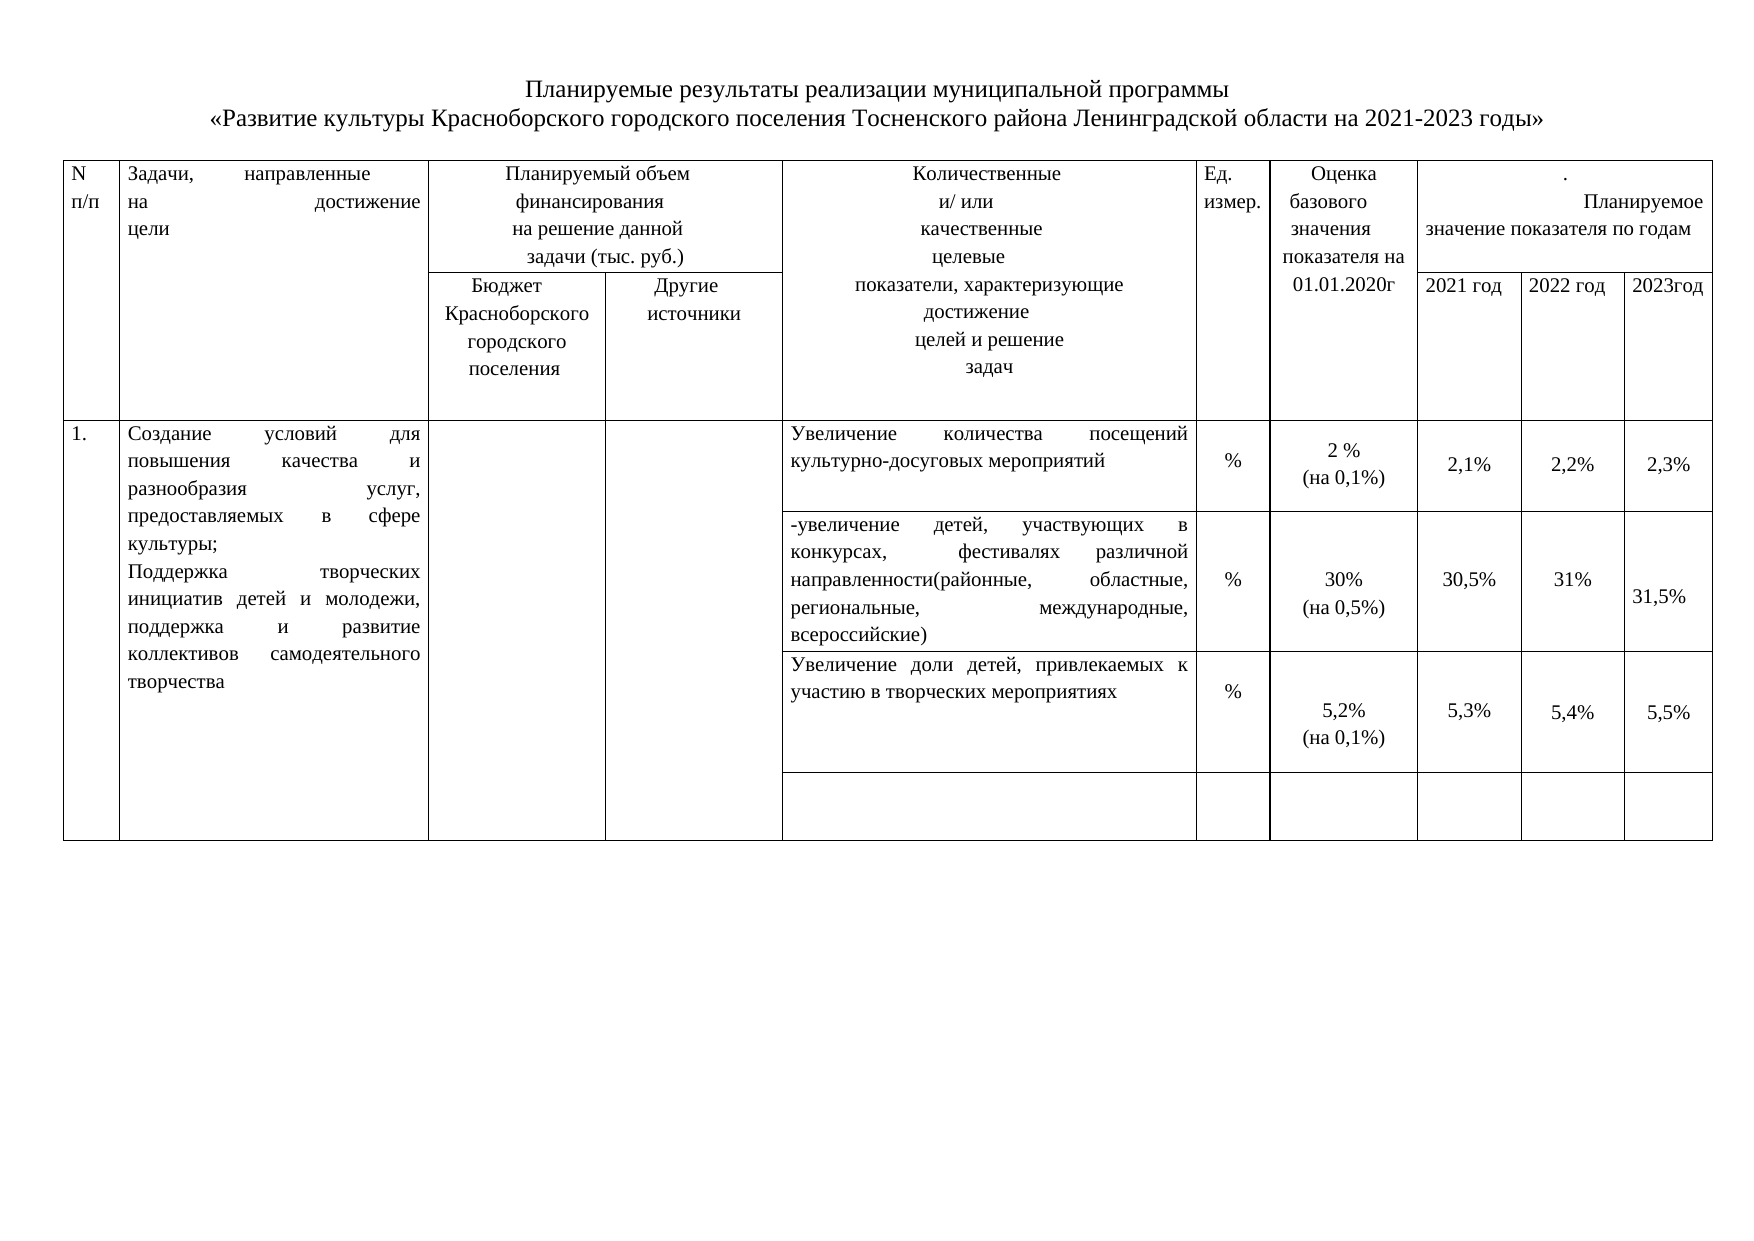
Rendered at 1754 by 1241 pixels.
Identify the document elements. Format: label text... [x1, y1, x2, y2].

table_cell 2021 год [1418, 273, 1521, 419]
table_cell 5,3% [1418, 652, 1521, 772]
table_cell Другие источники [606, 273, 782, 419]
table_cell [1625, 773, 1712, 840]
table_cell 31% [1522, 512, 1624, 651]
table_header Задачи, направленные на достижение цели [120, 161, 428, 419]
table_cell % [1197, 512, 1269, 651]
table_cell Увеличение доли детей, привлекаемых к участию в творческих мероприятиях [783, 652, 1196, 772]
table_cell 2,1% [1418, 421, 1521, 511]
table_cell Увеличение количества посещений культурно-досуговых мероприятий [783, 421, 1196, 511]
table_cell 2 % (на 0,1%) [1271, 421, 1417, 511]
table_cell [783, 773, 1196, 840]
table_cell 1. [64, 421, 119, 840]
table_header . Планируемое значение показателя по годам [1418, 161, 1712, 272]
table_header Оценка базового значения показателя на 01.01.2020г [1271, 161, 1417, 419]
table_header Планируемый объем финансирования на решение данной задачи (тыс. руб.) [429, 161, 782, 272]
table_cell -увеличение детей, участвующих в конкурсах, фестивалях различной направленности(районные, областные, региональные, международные, всероссийские) [783, 512, 1196, 651]
table_cell 30% (на 0,5%) [1271, 512, 1417, 651]
table_cell 30,5% [1418, 512, 1521, 651]
table_cell 2,3% [1625, 421, 1712, 511]
table_cell [606, 421, 782, 840]
table_cell [1271, 773, 1417, 840]
table_cell [1197, 773, 1269, 840]
table_header Ед. измер. [1197, 161, 1269, 419]
table_cell Бюджет Красноборского городского поселения [429, 273, 605, 419]
table_cell Создание условий для повышения качества и разнообразия услуг, предоставляемых в сфере культуры; Поддержка творческих инициатив детей и молодежи, поддержка и развитие коллективов самодеятельного творчества [120, 421, 428, 840]
table_cell [429, 421, 605, 840]
table_cell 5,4% [1522, 652, 1624, 772]
table_cell [1522, 773, 1624, 840]
table_cell 5,5% [1625, 652, 1712, 772]
table_cell 2023год [1625, 273, 1712, 419]
table_header Количественные и/ или качественные целевые показатели, характеризующие достижение целей и решение задач [783, 161, 1196, 419]
table_cell 5,2% (на 0,1%) [1271, 652, 1417, 772]
table_cell % [1197, 421, 1269, 511]
text «Развитие культуры Красноборского городского поселения Тосненского района Ленинградской области на 2021-2023 годы» [118, 103, 1636, 131]
text Планируемые результаты реализации муниципальной программы [118, 74, 1636, 103]
table_cell 2,2% [1522, 421, 1624, 511]
table_cell 31,5% [1625, 512, 1712, 651]
table_cell [1418, 773, 1521, 840]
table_cell % [1197, 652, 1269, 772]
table_cell 2022 год [1522, 273, 1624, 419]
table_header N п/п [64, 161, 119, 419]
